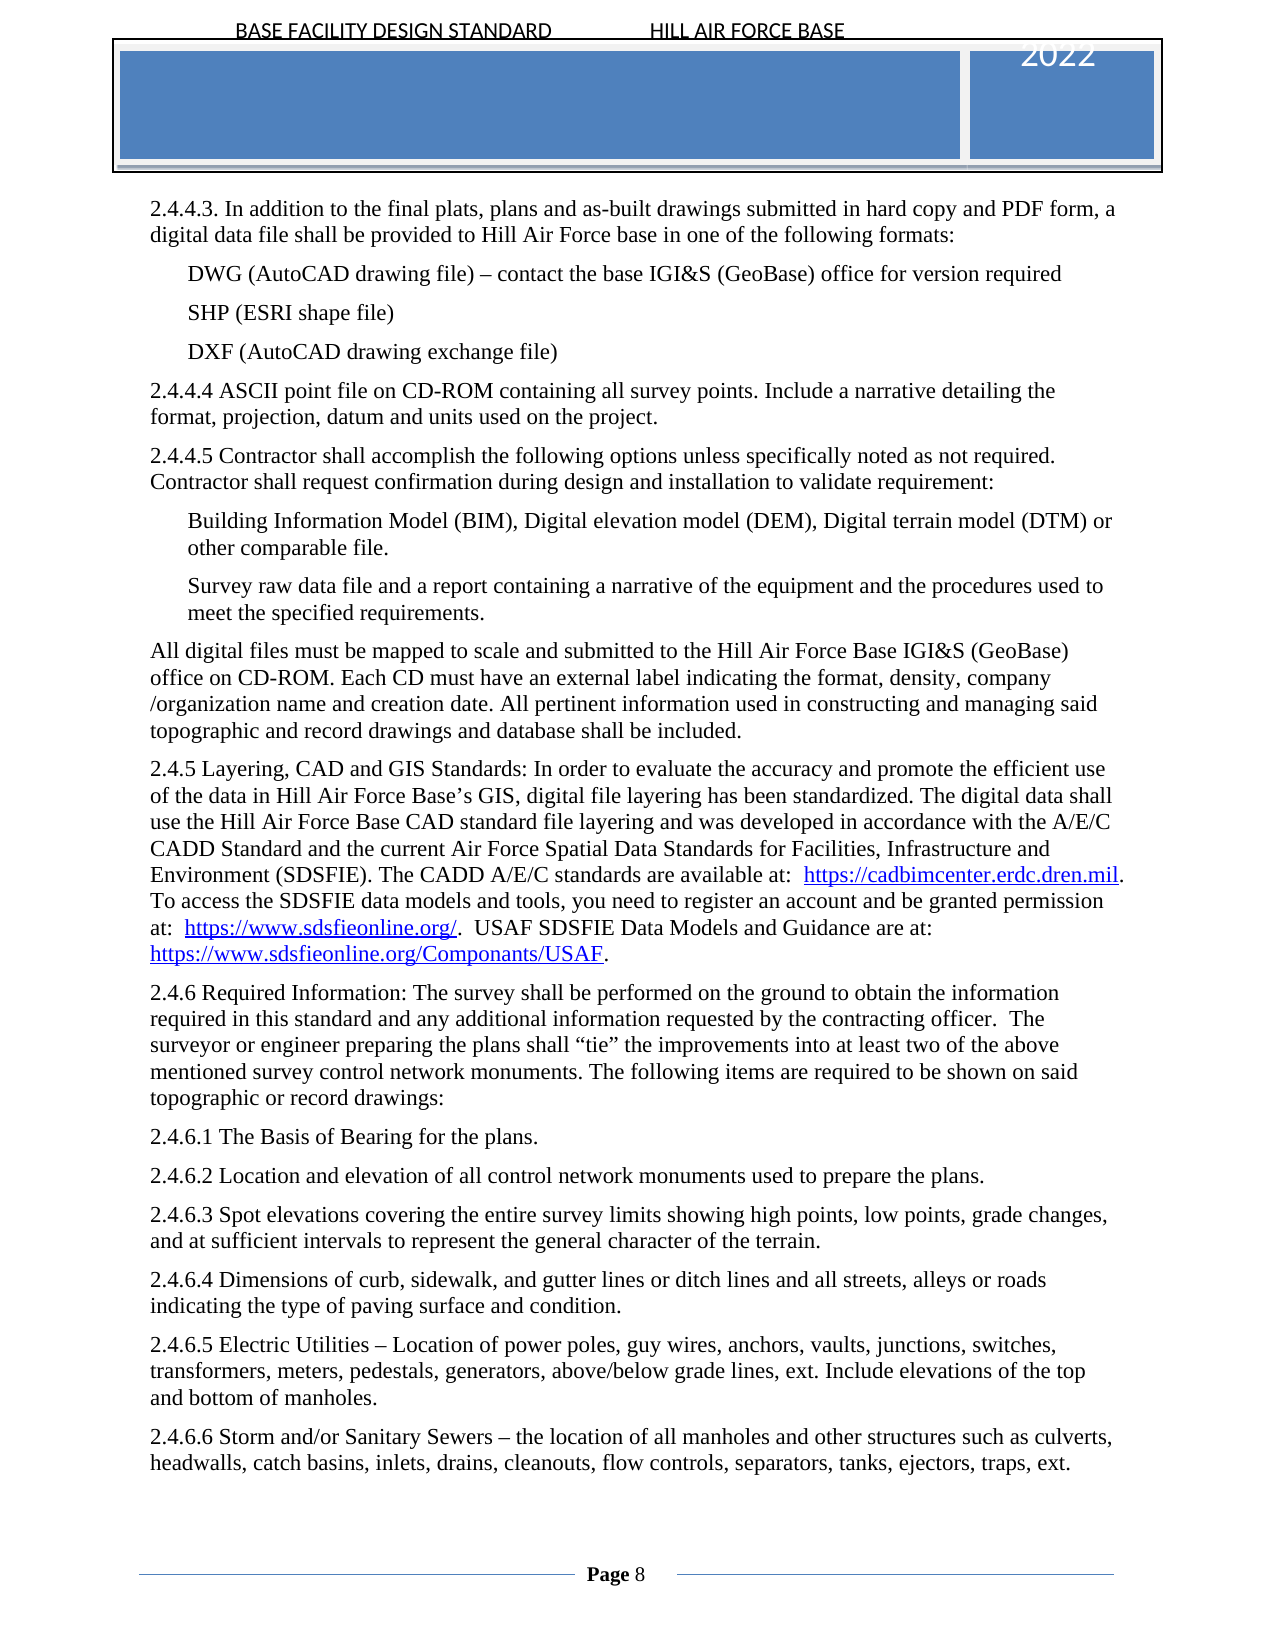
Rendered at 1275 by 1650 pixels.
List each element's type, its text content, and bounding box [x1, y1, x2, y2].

text 2.4.4.4 ASCII point file on CD-ROM containing all survey points. Include a narrative detailing the format, projection, datum and units used on the project. [150, 377, 1125, 429]
text DWG (AutoCAD drawing file) – contact the base IGI&S (GeoBase) office for version required [187, 260, 1125, 287]
text 2.4.6.4 Dimensions of curb, sidewalk, and gutter lines or ditch lines and all streets, alleys or roads indicating the type of paving surface and condition. [150, 1266, 1125, 1319]
text SHP (ESRI shape file) [187, 299, 1125, 325]
text 2.4.6.3 Spot elevations covering the entire survey limits showing high points, low points, grade changes, and at sufficient intervals to represent the general character of the terrain. [150, 1201, 1125, 1253]
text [150, 1423, 1125, 1476]
text 2.4.5 Layering, CAD and GIS Standards: In order to evaluate the accuracy and promote the efficient use of the data in Hill Air Force Base’s GIS, digital file layering has been standardized. The digital data shall use the Hill Air Force Base CAD standard file layering and was developed in accordance with the A/E/C CADD Standard and the current Air Force Spatial Data Standards for Facilities, Infrastructure and Environment (SDSFIE). The CADD A/E/C standards are available at: https://cadbimcenter.erdc.dren.mil. To access the SDSFIE data models and tools, you need to register an account and be granted permission at: https://www.sdsfieonline.org/. USAF SDSFIE Data Models and Guidance are at: https://www.sdsfieonline.org/Componants/USAF. [150, 756, 1125, 966]
text Building Information Model (BIM), Digital elevation model (DEM), Digital terrain model (DTM) or other comparable file. [187, 507, 1125, 560]
text DXF (AutoCAD drawing exchange file) [187, 338, 1125, 364]
text 2.4.6.2 Location and elevation of all control network monuments used to prepare the plans. [150, 1162, 1125, 1188]
text 2.4.6 Required Information: The survey shall be performed on the ground to obtain the information required in this standard and any additional information requested by the contracting officer. The surveyor or engineer preparing the plans shall “tie” the improvements into at least two of the above mentioned survey control network monuments. The following items are required to be shown on said topographic or record drawings: [150, 979, 1125, 1111]
text All digital files must be mapped to scale and submitted to the Hill Air Force Base IGI&S (GeoBase) office on CD-ROM. Each CD must have an external label indicating the format, density, company /organization name and creation date. All pertinent information used in constructing and managing said topographic and record drawings and database shall be included. [150, 638, 1125, 743]
text 2.4.6.1 The Basis of Bearing for the plans. [150, 1123, 1125, 1149]
text 2.4.4.3. In addition to the final plats, plans and as-built drawings submitted in hard copy and PDF form, a digital data file shall be provided to Hill Air Force base in one of the following formats: [150, 195, 1125, 248]
text 2.4.6.5 Electric Utilities – Location of power poles, guy wires, anchors, vaults, junctions, switches, transformers, meters, pedestals, generators, above/below grade lines, ext. Include elevations of the top and bottom of manholes. [150, 1331, 1125, 1410]
text 2.4.4.5 Contractor shall accomplish the following options unless specifically noted as not required. Contractor shall request confirmation during design and installation to validate requirement: [150, 442, 1125, 495]
text Survey raw data file and a report containing a narrative of the equipment and the procedures used to meet the specified requirements. [187, 572, 1125, 625]
